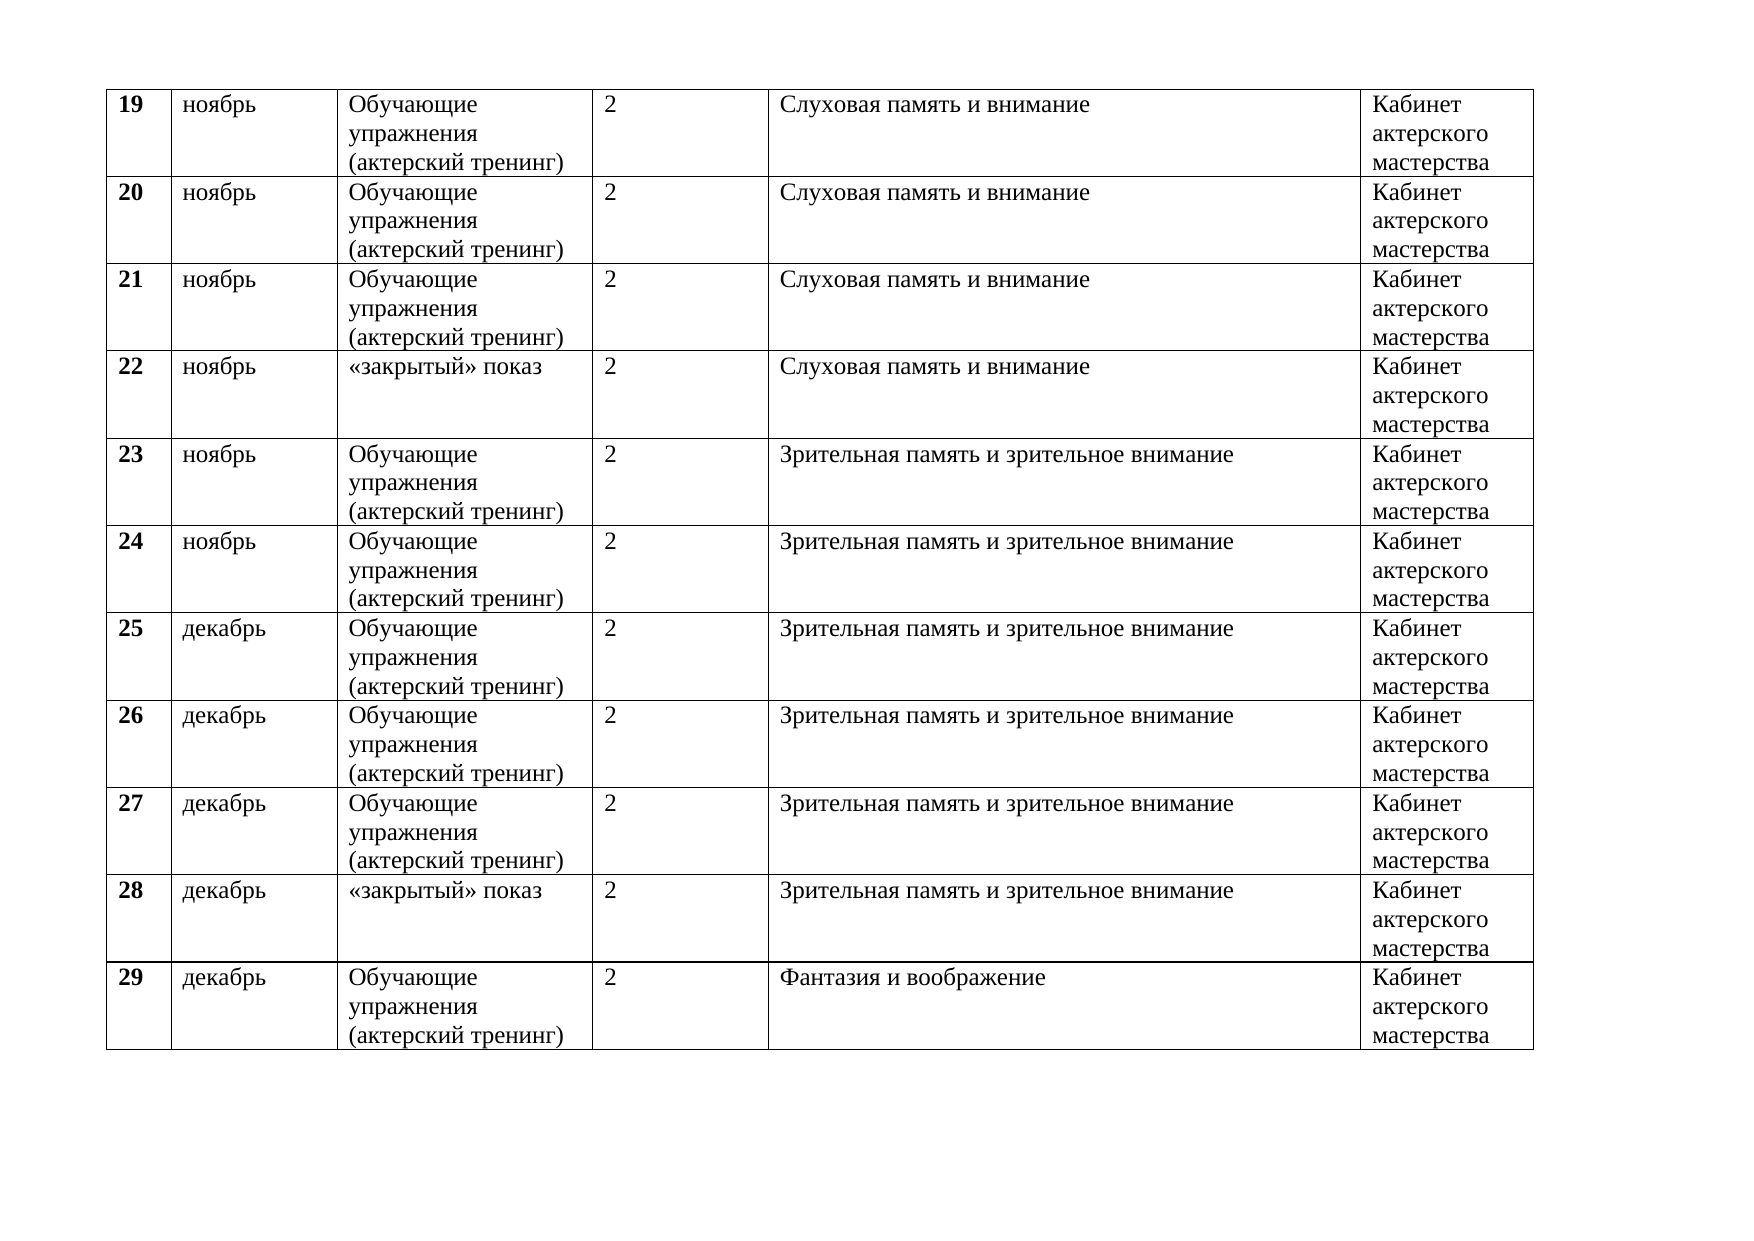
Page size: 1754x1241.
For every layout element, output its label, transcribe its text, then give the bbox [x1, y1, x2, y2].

table_cell 26 [107, 701, 171, 787]
table_cell Зрительная память и зрительное внимание [769, 439, 1360, 525]
table_cell 2 [593, 701, 768, 787]
table_cell декабрь [172, 788, 337, 874]
table_cell 2 [593, 788, 768, 874]
table_cell 27 [107, 788, 171, 874]
table_cell Кабинет актерского мастерства [1361, 439, 1533, 525]
table_cell ноябрь [172, 177, 337, 263]
table_cell ноябрь [172, 90, 337, 176]
table_cell 2 [593, 439, 768, 525]
table_cell Кабинет актерского мастерства [1361, 788, 1533, 874]
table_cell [338, 177, 592, 263]
table_cell 2 [593, 177, 768, 263]
table_cell декабрь [172, 963, 337, 1049]
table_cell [769, 963, 1360, 1049]
table_cell Кабинет актерского мастерства [1361, 177, 1533, 263]
table_cell Зрительная память и зрительное внимание [769, 788, 1360, 874]
table_cell ноябрь [172, 526, 337, 612]
table_cell Кабинет актерского мастерства [1361, 351, 1533, 438]
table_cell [1361, 90, 1533, 176]
table_cell 24 [107, 526, 171, 612]
table_cell 2 [593, 526, 768, 612]
table_cell «закрытый» показ [338, 875, 592, 961]
table_cell 19 [107, 90, 171, 176]
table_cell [338, 963, 592, 1049]
table_cell Зрительная память и зрительное внимание [769, 526, 1360, 612]
table_cell 2 [593, 963, 768, 1049]
table_cell Зрительная память и зрительное внимание [769, 875, 1360, 961]
table_cell Обучающие упражнения (актерский тренинг) [338, 526, 592, 612]
table_cell Слуховая память и внимание [769, 264, 1360, 350]
table_cell Кабинет актерского мастерства [1361, 701, 1533, 787]
table_cell 22 [107, 351, 171, 438]
table_cell Обучающие упражнения (актерский тренинг) [338, 264, 592, 350]
table_cell Обучающие упражнения (актерский тренинг) [338, 439, 592, 525]
table_cell Слуховая память и внимание [769, 351, 1360, 438]
table_cell 2 [593, 613, 768, 699]
table_cell 23 [107, 439, 171, 525]
table_cell 29 [107, 963, 171, 1049]
table_cell Зрительная память и зрительное внимание [769, 701, 1360, 787]
table_cell Слуховая память и внимание [769, 177, 1360, 263]
table_cell 2 [593, 90, 768, 176]
table_cell Обучающие упражнения (актерский тренинг) [338, 613, 592, 699]
table_cell декабрь [172, 875, 337, 961]
table_cell Кабинет актерского мастерства [1361, 875, 1533, 961]
table_cell декабрь [172, 613, 337, 699]
table_cell 20 [107, 177, 171, 263]
table_cell ноябрь [172, 351, 337, 438]
table_cell декабрь [172, 701, 337, 787]
table_cell Кабинет актерского мастерства [1361, 613, 1533, 699]
table_cell ноябрь [172, 439, 337, 525]
table_cell Обучающие упражнения (актерский тренинг) [338, 788, 592, 874]
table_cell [769, 90, 1360, 176]
table_cell 21 [107, 264, 171, 350]
table_cell 28 [107, 875, 171, 961]
table_cell 25 [107, 613, 171, 699]
table_cell 2 [593, 875, 768, 961]
table_cell ноябрь [172, 264, 337, 350]
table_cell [338, 90, 592, 176]
table_cell Кабинет актерского мастерства [1361, 264, 1533, 350]
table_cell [1361, 963, 1533, 1049]
table_cell «закрытый» показ [338, 351, 592, 438]
table_cell Зрительная память и зрительное внимание [769, 613, 1360, 699]
table_cell 2 [593, 264, 768, 350]
table_cell Кабинет актерского мастерства [1361, 526, 1533, 612]
table_cell Обучающие упражнения (актерский тренинг) [338, 701, 592, 787]
table_cell 2 [593, 351, 768, 438]
